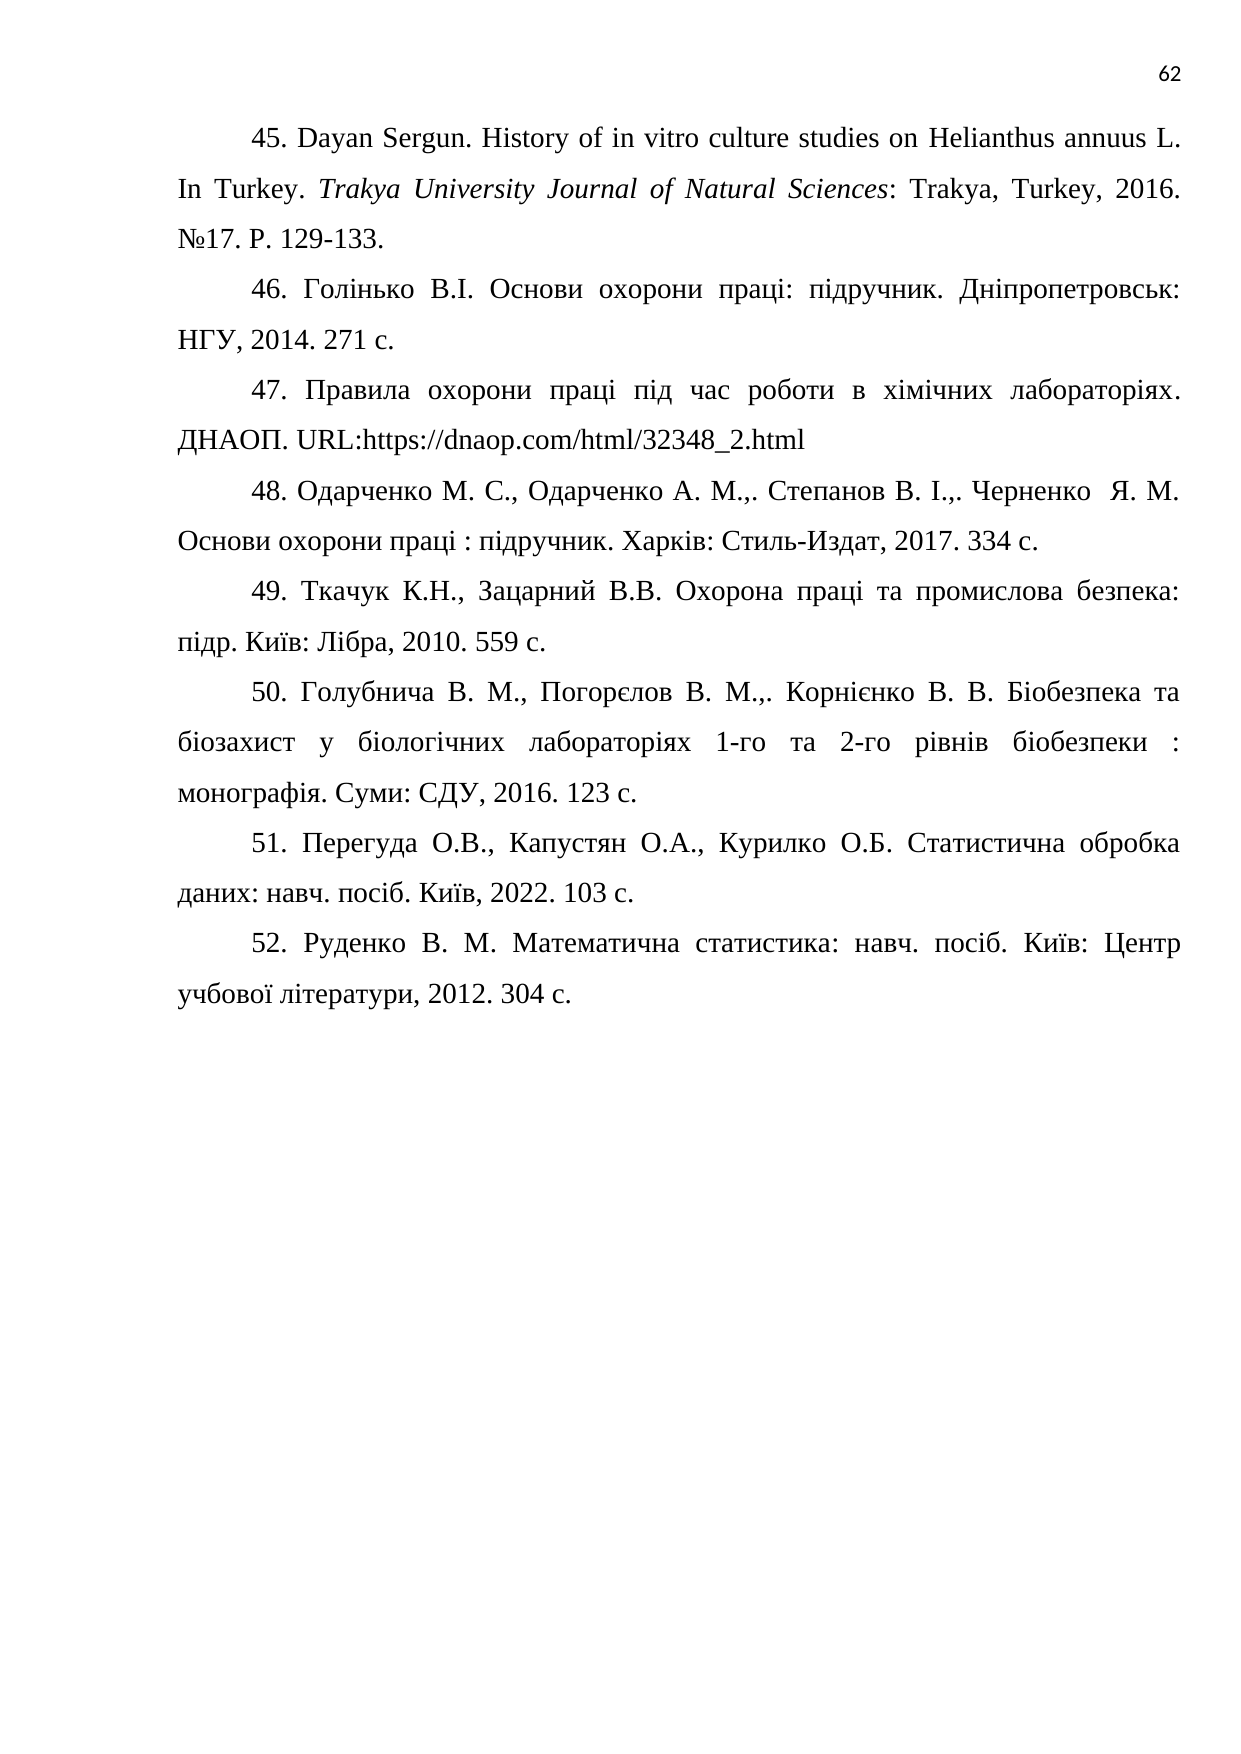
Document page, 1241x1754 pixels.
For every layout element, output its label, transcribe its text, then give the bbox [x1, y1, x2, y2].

text 50. Голубнича В. М., Погорєлов В. М.,. Корнієнко В. В. Біобезпека та біозахист у біологічних лабораторіях 1-го та 2-го рівнів біобезпеки : монографія. Суми: СДУ, 2016. 123 c. [177, 674, 1181, 808]
text 51. Перегуда О.В., Капустян О.А., Курилко О.Б. Статистична обробка даних: навч. посіб. Київ, 2022. 103 с. [177, 825, 1181, 909]
text 48. Одарченко М. С., Одарченко А. М.,. Степанов В. І.,. Черненко Я. М. Основи охорони праці : підручник. Харків: Стиль-Издат, 2017. 334 с. [177, 473, 1181, 557]
text 46. Голінько В.І. Основи охорони праці: підручник. Дніпропетровськ: НГУ, 2014. 271 с. [177, 272, 1181, 355]
text 47. Правила охорони праці під час роботи в хімічних лабораторіях. ДНАОП. URL:https://dnaop.com/html/32348_2.html [177, 372, 1181, 456]
text 45. Dayan Sergun. History of in vitro culture studies on Helianthus annuus L. In Тurkey. Trakya University Journal of Natural Sciences: Trakya, Тurkey, 2016. №17. Р. 129-133. [177, 121, 1181, 255]
text 52. Руденко В. М. Математична статистика: навч. посіб. Київ: Центр учбової літератури, 2012. 304 с. [177, 926, 1181, 1009]
text 49. Ткачук К.Н., Зацарний В.В. Охорона праці та промислова безпека: підр. Київ: Лібра, 2010. 559 с. [177, 573, 1181, 657]
